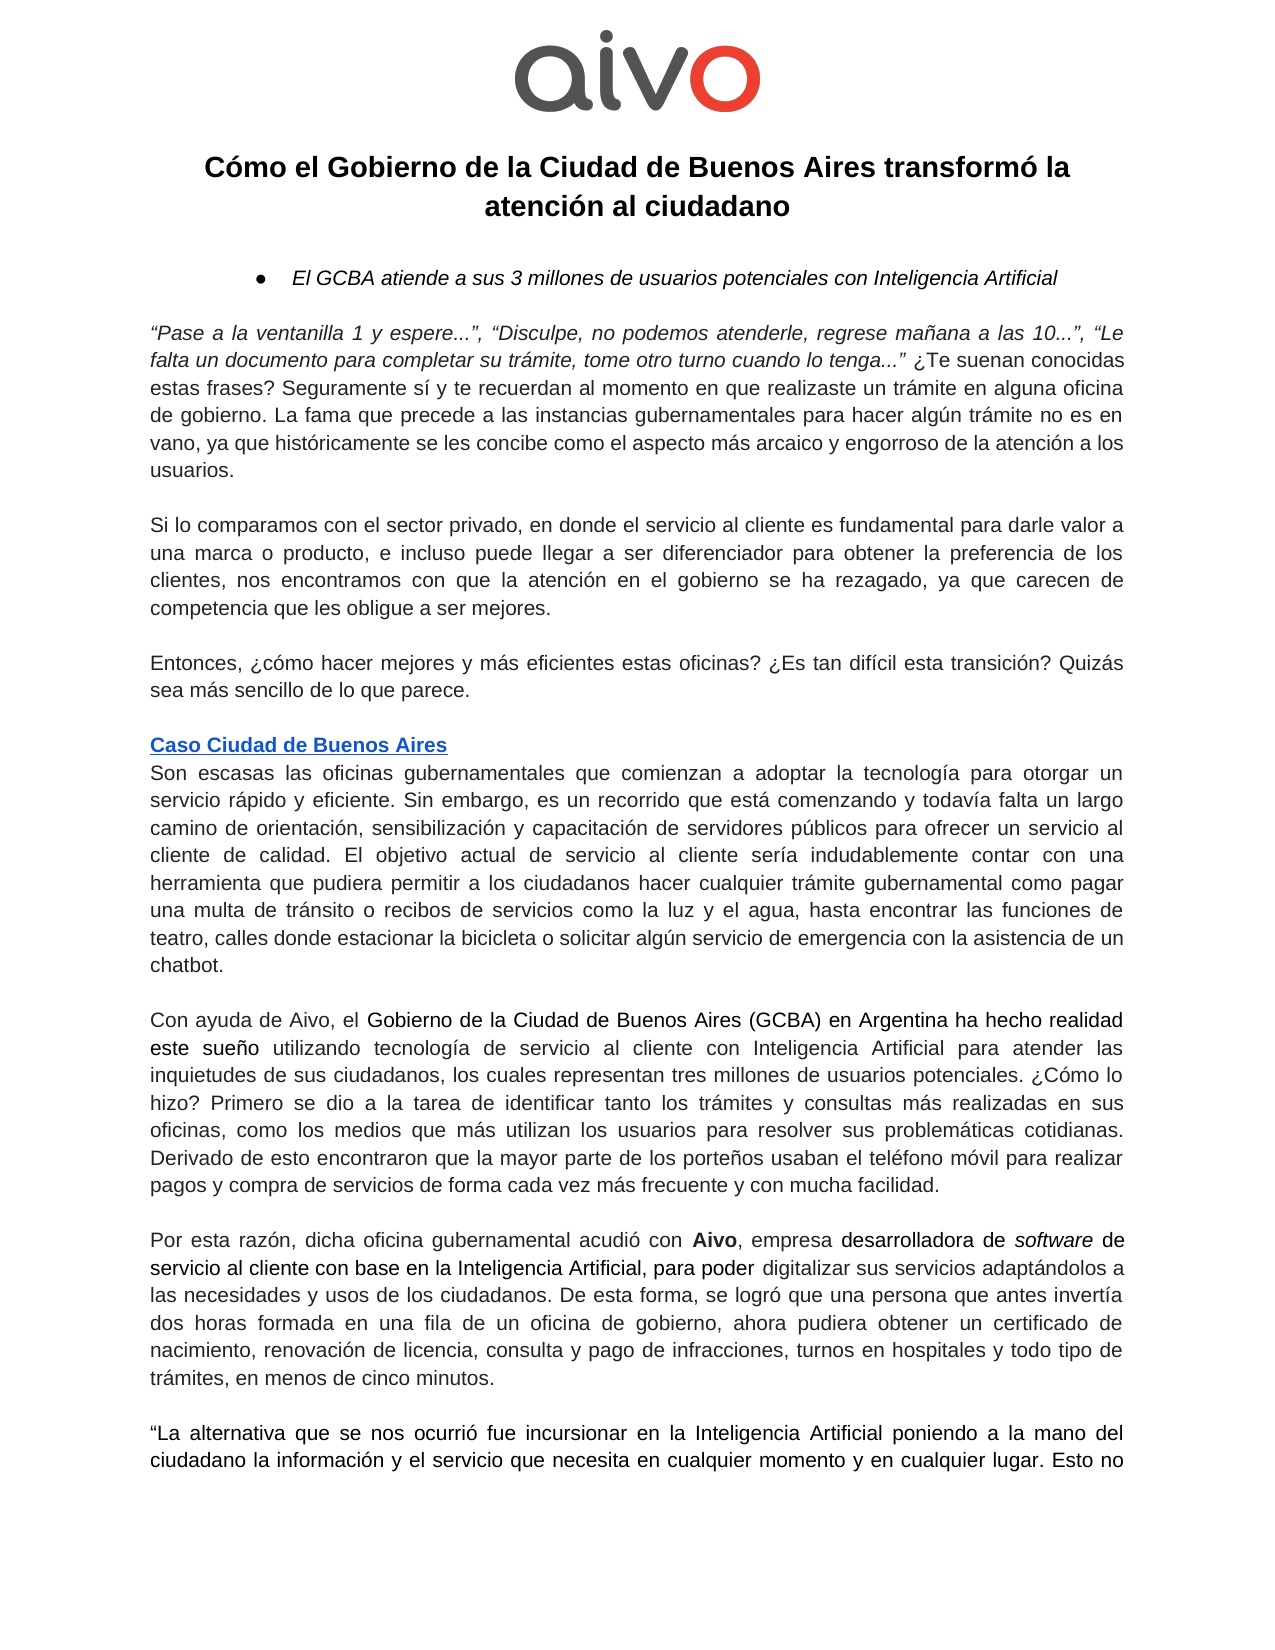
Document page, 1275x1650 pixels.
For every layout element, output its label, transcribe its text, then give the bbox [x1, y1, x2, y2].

text Son escasas las oficinas gubernamentales que comienzan a adoptar la tecnología para otorgar un servicio rápido y eficiente. Sin embargo, es un recorrido que está comenzando y todavía falta un largo camino de orientación, sensibilización y capacitación de servidores públicos para ofrecer un servicio al cliente de calidad. El objetivo actual de servicio al cliente sería indudablemente contar con una herramienta que pudiera permitir a los ciudadanos hacer cualquier trámite gubernamental como pagar una multa de tránsito o recibos de servicios como la luz y el agua, hasta encontrar las funciones de teatro, calles donde estacionar la bicicleta o solicitar algún servicio de emergencia con la asistencia de un chatbot. [150, 761, 1125, 977]
text Con ayuda de Aivo, el Gobierno de la Ciudad de Buenos Aires (GCBA) en Argentina ha hecho realidad este sueño utilizando tecnología de servicio al cliente con Inteligencia Artificial para atender las inquietudes de sus ciudadanos, los cuales representan tres millones de usuarios potenciales. ¿Cómo lo hizo? Primero se dio a la tarea de identificar tanto los trámites y consultas más realizadas en sus oficinas, como los medios que más utilizan los usuarios para resolver sus problemáticas cotidianas. Derivado de esto encontraron que la mayor parte de los porteños usaban el teléfono móvil para realizar pagos y compra de servicios de forma cada vez más frecuente y con mucha facilidad. [150, 1008, 1125, 1197]
list El GCBA atiende a sus 3 millones de usuarios potenciales con Inteligencia Artificial [187, 266, 1125, 289]
text Por esta razón, dicha oficina gubernamental acudió con Aivo, empresa desarrolladora de software de servicio al cliente con base en la Inteligencia Artificial, para poder digitalizar sus servicios adaptándolos a las necesidades y usos de los ciudadanos. De esta forma, se logró que una persona que antes invertía dos horas formada en una fila de un oficina de gobierno, ahora pudiera obtener un certificado de nacimiento, renovación de licencia, consulta y pago de infracciones, turnos en hospitales y todo tipo de trámites, en menos de cinco minutos. [150, 1228, 1125, 1389]
text Si lo comparamos con el sector privado, en donde el servicio al cliente es fundamental para darle valor a una marca o producto, e incluso puede llegar a ser diferenciador para obtener la preferencia de los clientes, nos encontramos con que la atención en el gobierno se ha rezagado, ya que carecen de competencia que les obligue a ser mejores. [150, 513, 1125, 619]
text “Pase a la ventanilla 1 y espere...”, “Disculpe, no podemos atenderle, regrese mañana a las 10...”, “Le falta un documento para completar su trámite, tome otro turno cuando lo tenga...” ¿Te suenan conocidas estas frases? Seguramente sí y te recuerdan al momento en que realizaste un trámite en alguna oficina de gobierno. La fama que precede a las instancias gubernamentales para hacer algún trámite no es en vano, ya que históricamente se les concibe como el aspecto más arcaico y engorroso de la atención a los usuarios. [150, 321, 1125, 482]
text Cómo el Gobierno de la Ciudad de Buenos Aires transformó la atención al ciudadano [150, 150, 1125, 222]
picture [515, 30, 760, 112]
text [150, 1421, 1125, 1472]
text Caso Ciudad de Buenos Aires [150, 733, 1125, 757]
text Entonces, ¿cómo hacer mejores y más eficientes estas oficinas? ¿Es tan difícil esta transición? Quizás sea más sencillo de lo que parece. [150, 651, 1125, 702]
